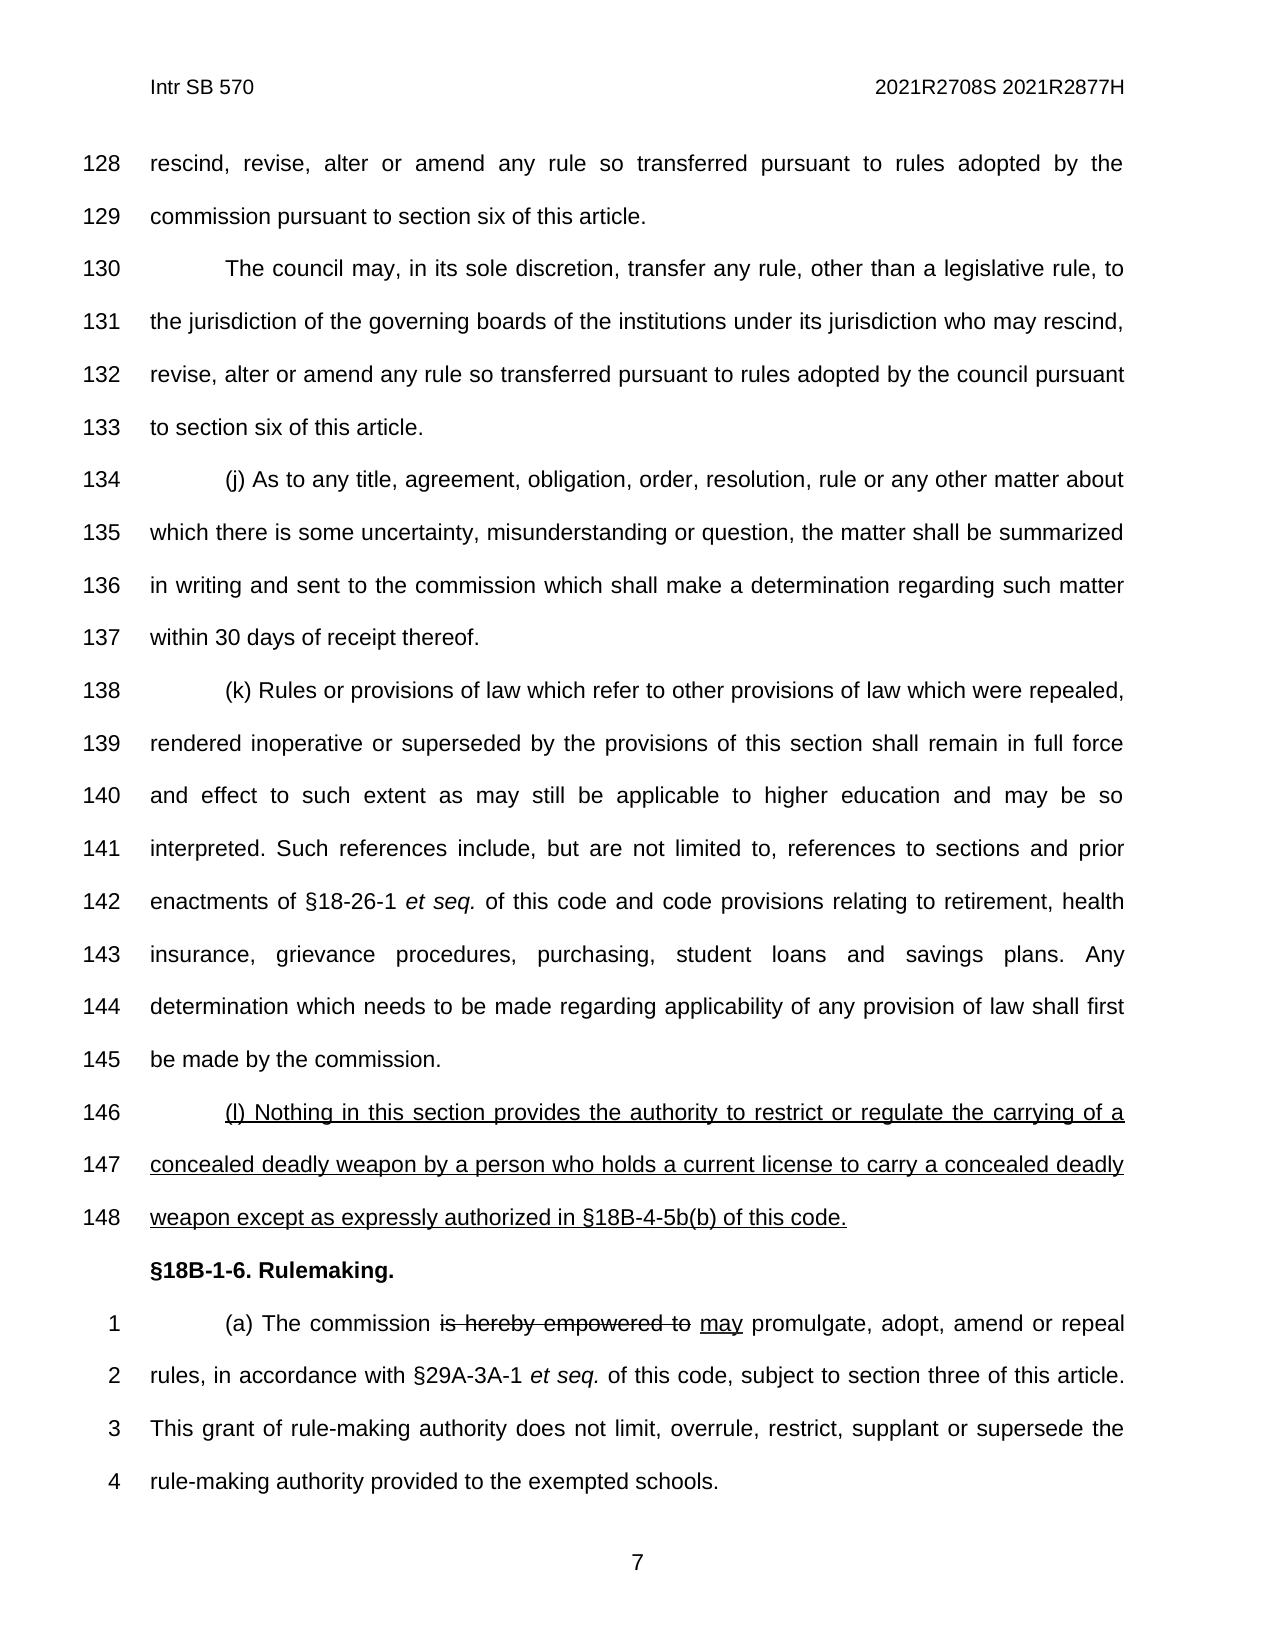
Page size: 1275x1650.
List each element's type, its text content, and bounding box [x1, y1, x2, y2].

subtitle §18B-1-6. Rulemaking. [150, 1257, 1125, 1283]
text (j) As to any title, agreement, obligation, order, resolution, rule or any other matter about which there is some uncertainty, misunderstanding or question, the matter shall be summarized in writing and sent to the commission which shall make a determination regarding such matter within 30 days of receipt thereof. [150, 466, 1125, 651]
text (a) The commission is hereby empowered to may promulgate, adopt, amend or repeal rules, in accordance with §29A-3A-1 et seq. of this code, subject to section three of this article. This grant of rule-making authority does not limit, overrule, restrict, supplant or supersede the rule-making authority provided to the exempted schools. [150, 1309, 1125, 1494]
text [150, 150, 1125, 229]
text (k) Rules or provisions of law which refer to other provisions of law which were repealed, rendered inoperative or superseded by the provisions of this section shall remain in full force and effect to such extent as may still be applicable to higher education and may be so interpreted. Such references include, but are not limited to, references to sections and prior enactments of §18-26-1 et seq. of this code and code provisions relating to retirement, health insurance, grievance procedures, purchasing, student loans and savings plans. Any determination which needs to be made regarding applicability of any provision of law shall first be made by the commission. [150, 677, 1125, 1072]
text (l) Nothing in this section provides the authority to restrict or regulate the carrying of a concealed deadly weapon by a person who holds a current license to carry a concealed deadly weapon except as expressly authorized in §18B-4-5b(b) of this code. [150, 1099, 1125, 1231]
text The council may, in its sole discretion, transfer any rule, other than a legislative rule, to the jurisdiction of the governing boards of the institutions under its jurisdiction who may rescind, revise, alter or amend any rule so transferred pursuant to rules adopted by the council pursuant to section six of this article. [150, 255, 1125, 440]
